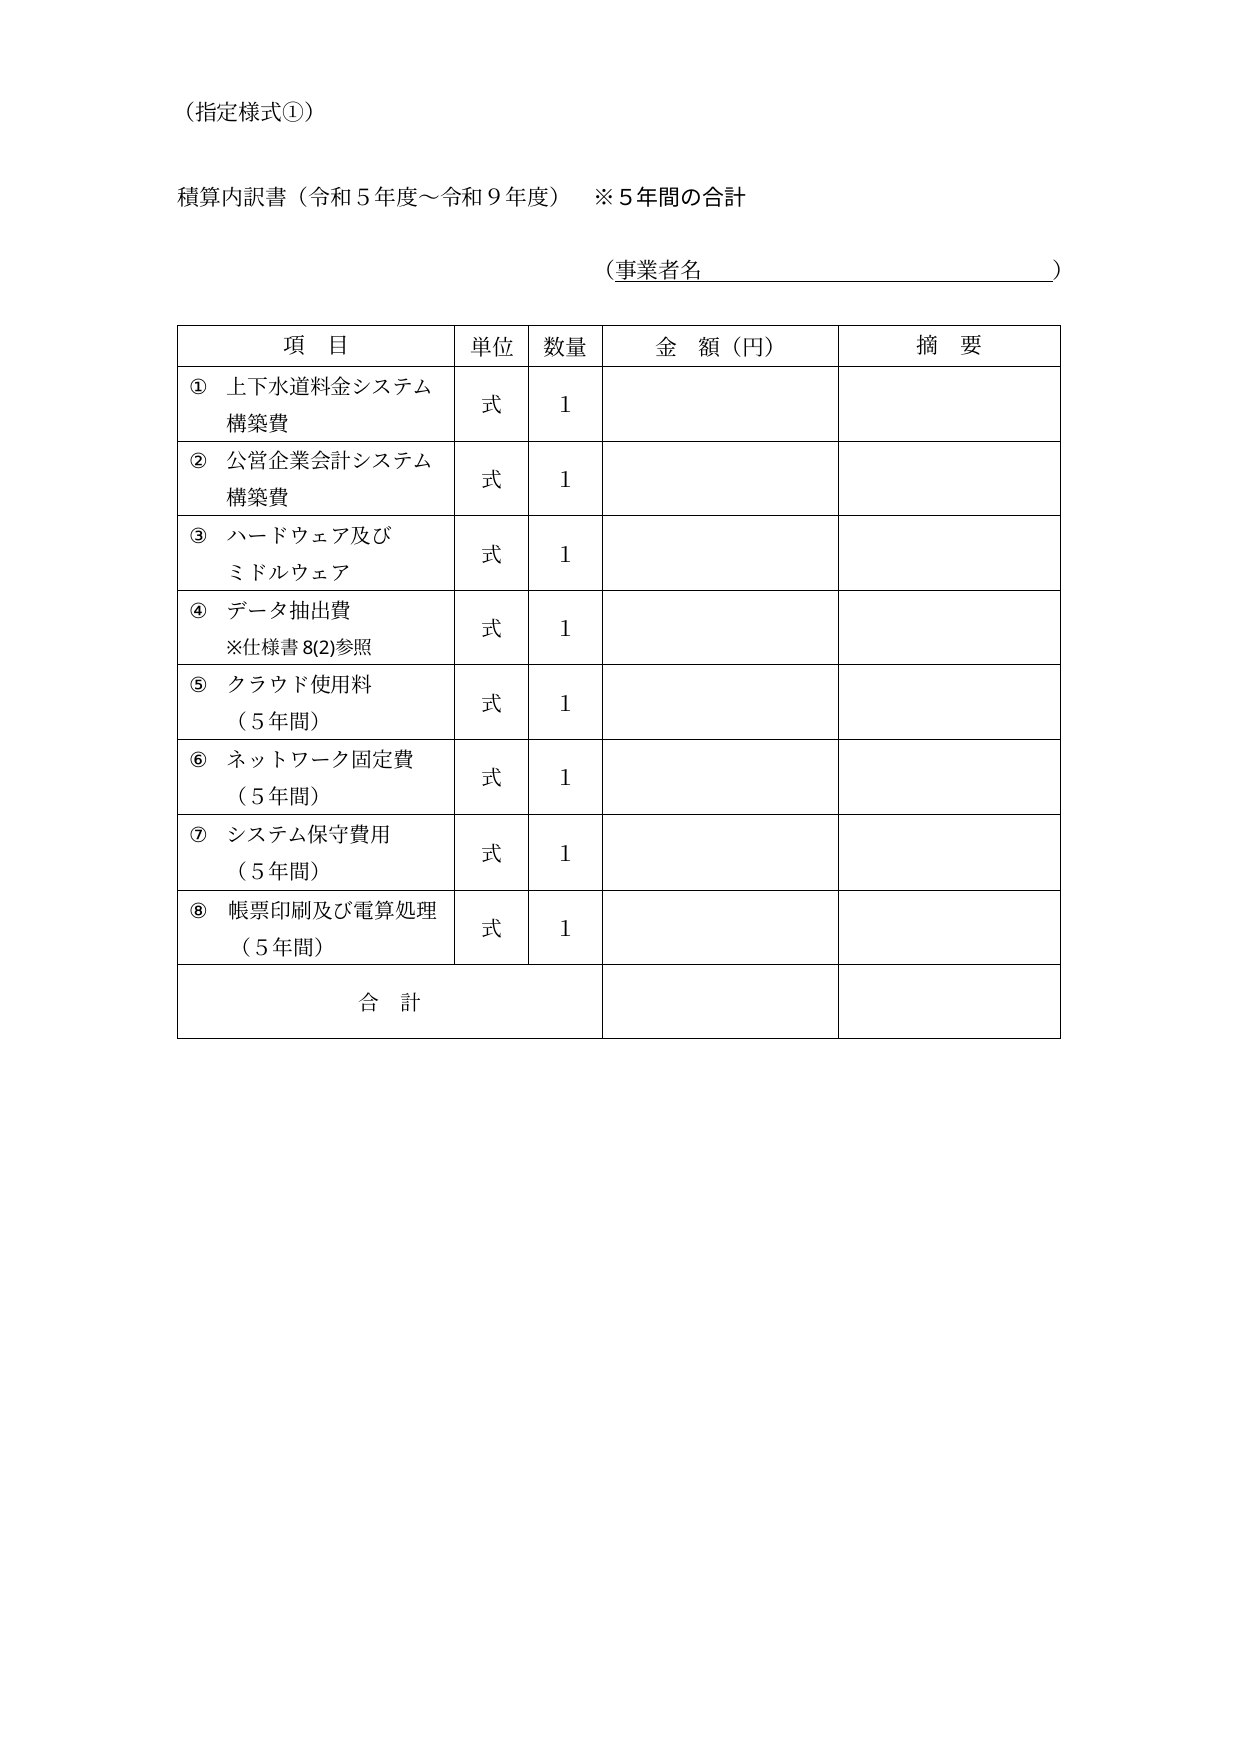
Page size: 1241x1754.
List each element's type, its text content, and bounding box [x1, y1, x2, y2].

table_cell [839, 891, 1060, 964]
table_header 摘 要 [839, 326, 1060, 366]
table_cell １ [529, 740, 602, 813]
table_cell １ [529, 442, 602, 515]
table_cell 式 [455, 367, 528, 441]
table_cell １ [529, 516, 602, 590]
table_cell 公営企業会計システム 構築費 [178, 442, 454, 515]
table_cell [839, 815, 1060, 890]
table_cell [839, 442, 1060, 515]
text 積算内訳書（令和５年度～令和９年度） ※５年間の合計 [177, 178, 1092, 214]
table_cell [603, 740, 838, 813]
table_cell ハードウェア及び ミドルウェア [178, 516, 454, 590]
table_cell [603, 815, 838, 890]
table_cell 式 [455, 665, 528, 739]
table_cell [603, 442, 838, 515]
table_cell [603, 367, 838, 441]
table_cell [603, 665, 838, 739]
table_cell ネットワーク固定費 （５年間） [178, 740, 454, 813]
table_header 数量 [529, 326, 602, 366]
table_cell クラウド使用料 （５年間） [178, 665, 454, 739]
table_header 金 額（円） [603, 326, 838, 366]
table_cell １ [529, 665, 602, 739]
table_cell ⑧ 帳票印刷及び電算処理 （５年間） [178, 891, 454, 964]
table_cell １ [529, 815, 602, 890]
table_cell [839, 367, 1060, 441]
table_cell [839, 965, 1060, 1038]
table_cell 式 [455, 891, 528, 964]
table_cell 合 計 [178, 965, 602, 1038]
table_cell 式 [455, 591, 528, 664]
table_cell [603, 516, 838, 590]
table_cell 式 [455, 516, 528, 590]
table_cell １ [529, 367, 602, 441]
table_cell 式 [455, 442, 528, 515]
table_cell 式 [455, 815, 528, 890]
table_cell １ [529, 891, 602, 964]
table_header 単位 [455, 326, 528, 366]
table_cell [839, 665, 1060, 739]
table_cell [603, 965, 838, 1038]
table_cell [603, 891, 838, 964]
table_cell １ [529, 591, 602, 664]
table_cell [839, 740, 1060, 813]
table_cell システム保守費用 （５年間） [178, 815, 454, 890]
table_cell 式 [455, 740, 528, 813]
table_cell [839, 591, 1060, 664]
table_cell データ抽出費 ※仕様書8(2)参照 [178, 591, 454, 664]
table_cell 上下水道料金システム 構築費 [178, 367, 454, 441]
table_header 項 目 [178, 326, 454, 366]
table_cell [839, 516, 1060, 590]
table_cell [603, 591, 838, 664]
text （事業者名 ） [177, 251, 1107, 288]
